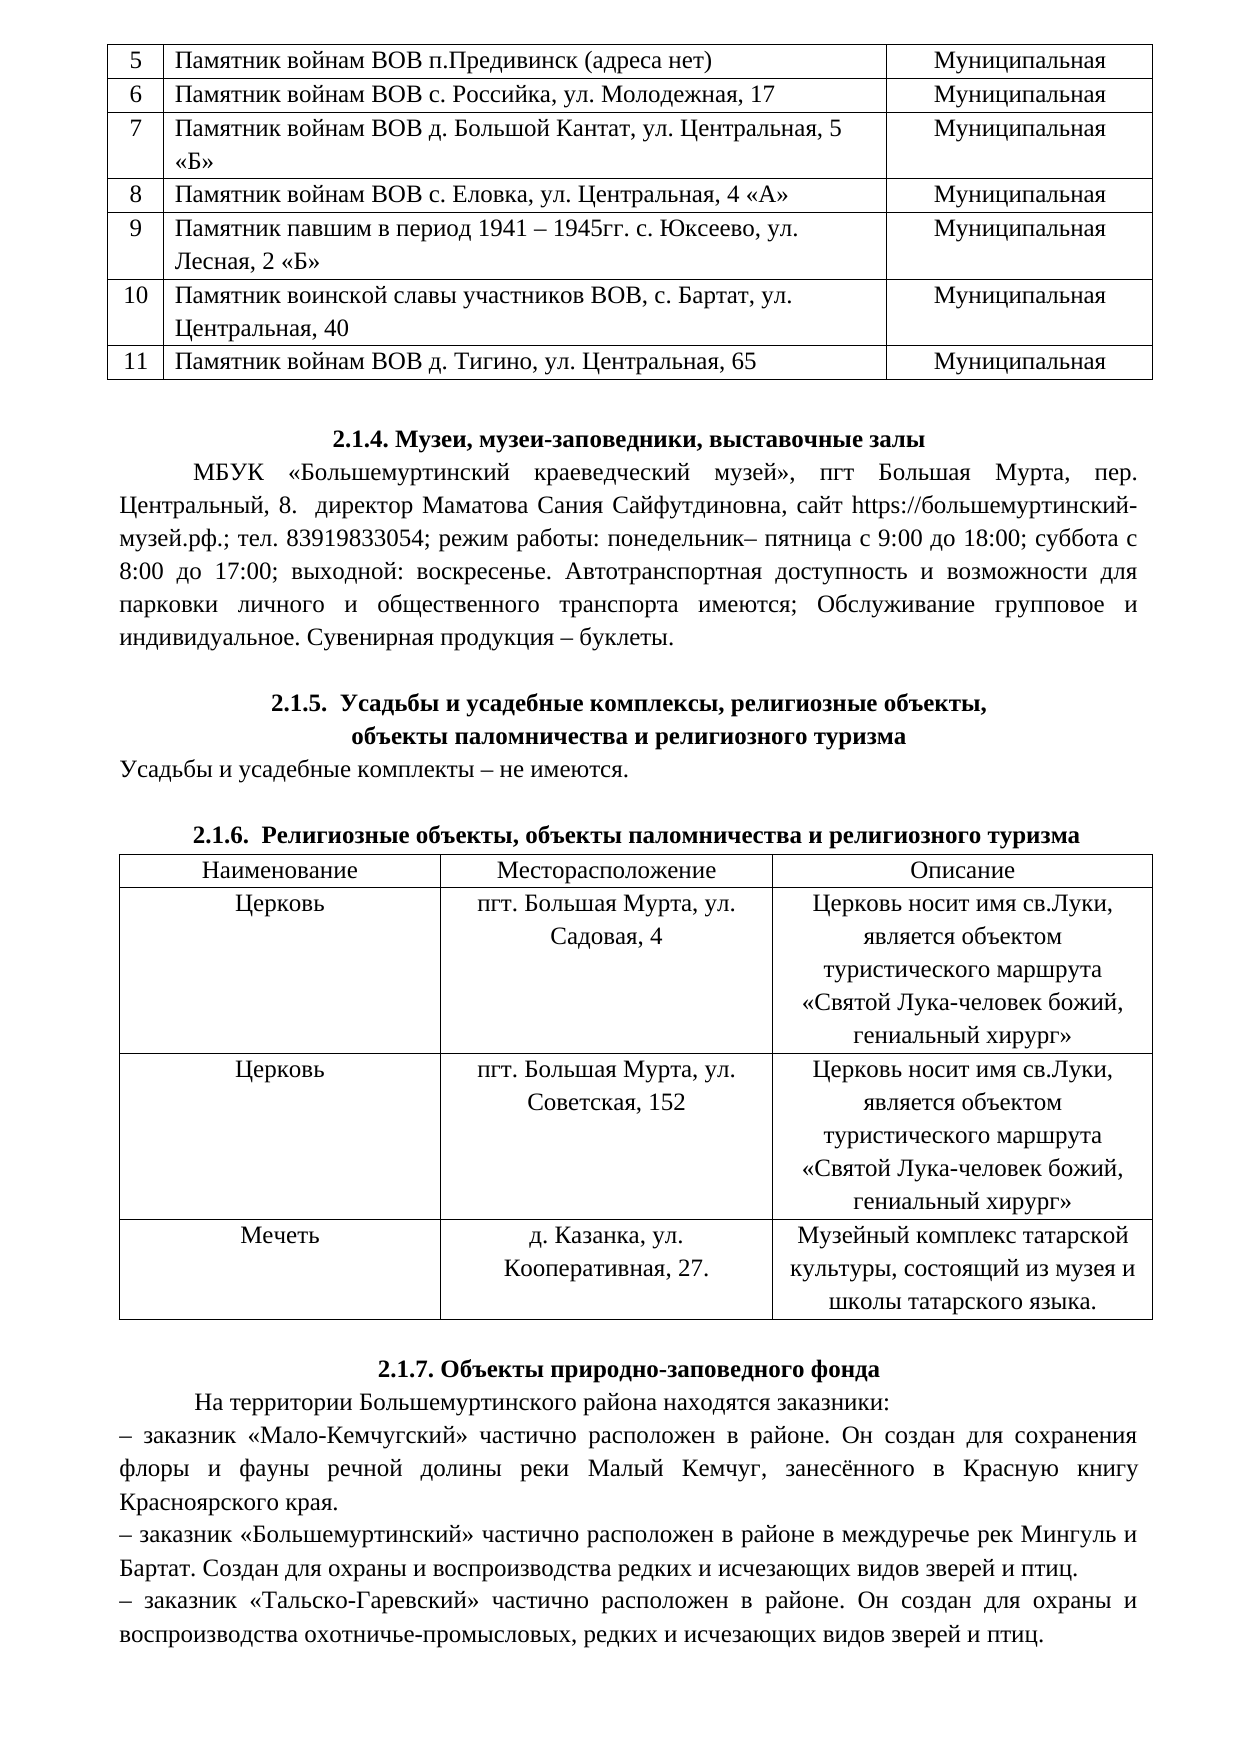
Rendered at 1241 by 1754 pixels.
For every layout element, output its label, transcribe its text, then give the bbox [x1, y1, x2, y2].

table_cell 10 [108, 280, 163, 345]
table_cell Церковь носит имя св.Луки, является объектом туристического маршрута «Святой Лука-человек божий, гениальный хирург» [773, 1054, 1152, 1219]
table_cell 11 [108, 346, 163, 379]
text 2.1.4. Музеи, музеи-заповедники, выставочные залы [119, 424, 1139, 453]
table_cell Муниципальная [887, 79, 1152, 112]
table_cell Церковь [120, 888, 440, 1053]
text – заказник «Большемуртинский» частично расположен в районе в междуречье рек Мингуль и Бартат. Создан для охраны и воспроизводства редких и исчезающих видов зверей и птиц. [119, 1519, 1139, 1581]
table_cell Церковь [120, 1054, 440, 1219]
table_cell Муниципальная [887, 113, 1152, 178]
table_cell Церковь носит имя св.Луки, является объектом туристического маршрута «Святой Лука-человек божий, гениальный хирург» [773, 888, 1152, 1053]
table_cell Памятник войнам ВОВ с. Российка, ул. Молодежная, 17 [164, 79, 886, 112]
table_cell 6 [108, 79, 163, 112]
table_cell 9 [108, 213, 163, 279]
table_cell Памятник войнам ВОВ д. Тигино, ул. Центральная, 65 [164, 346, 886, 379]
table_cell Муниципальная [887, 179, 1152, 212]
text 2.1.7. Объекты природно-заповедного фонда [119, 1354, 1139, 1383]
table_cell Музейный комплекс татарской культуры, состоящий из музея и школы татарского языка. [773, 1220, 1152, 1318]
table_cell Памятник войнам ВОВ с. Еловка, ул. Центральная, 4 «А» [164, 179, 886, 212]
table_cell 7 [108, 113, 163, 178]
text Усадьбы и усадебные комплекты – не имеются. [119, 754, 1139, 783]
table_cell Памятник воинской славы участников ВОВ, с. Бартат, ул. Центральная, 40 [164, 280, 886, 345]
table_cell пгт. Большая Мурта, ул. Советская, 152 [441, 1054, 772, 1219]
text На территории Большемуртинского района находятся заказники: [119, 1387, 1139, 1416]
table_cell Муниципальная [887, 213, 1152, 279]
table_cell д. Казанка, ул. Кооперативная, 27. [441, 1220, 772, 1318]
text объекты паломничества и религиозного туризма [119, 721, 1139, 750]
table_cell Памятник павшим в период 1941 – 1945гг. с. Юксеево, ул. Лесная, 2 «Б» [164, 213, 886, 279]
text 2.1.6. Религиозные объекты, объекты паломничества и религиозного туризма [119, 820, 1139, 849]
table_header Месторасположение [441, 855, 772, 887]
table_cell 8 [108, 179, 163, 212]
table_cell Памятник войнам ВОВ п.Предивинск (адреса нет) [164, 45, 886, 78]
table_cell Мечеть [120, 1220, 440, 1318]
table_header Описание [773, 855, 1152, 887]
text 2.1.5. Усадьбы и усадебные комплексы, религиозные объекты, [119, 688, 1139, 717]
text МБУК «Большемуртинский краеведческий музей», пгт Большая Мурта, пер. Центральный, 8. директор Маматова Сания Сайфутдиновна, сайт https://большемуртинский-музей.рф.; тел. 83919833054; режим работы: понедельник– пятница с 9:00 до 18:00; суббота с 8:00 до 17:00; выходной: воскресенье. Автотранспортная доступность и возможности для парковки личного и общественного транспорта имеются; Обслуживание групповое и индивидуальное. Сувенирная продукция – буклеты. [119, 457, 1139, 651]
table_cell 5 [108, 45, 163, 78]
table_cell Муниципальная [887, 280, 1152, 345]
table_cell Памятник войнам ВОВ д. Большой Кантат, ул. Центральная, 5 «Б» [164, 113, 886, 178]
table_cell Муниципальная [887, 45, 1152, 78]
text – заказник «Тальско-Гаревский» частично расположен в районе. Он создан для охраны и воспроизводства охотничье-промысловых, редких и исчезающих видов зверей и птиц. [119, 1586, 1139, 1647]
table_cell пгт. Большая Мурта, ул. Садовая, 4 [441, 888, 772, 1053]
table_header Наименование [120, 855, 440, 887]
text – заказник «Мало-Кемчугский» частично расположен в районе. Он создан для сохранения флоры и фауны речной долины реки Малый Кемчуг, занесённого в Красную книгу Красноярского края. [119, 1421, 1139, 1515]
table_cell Муниципальная [887, 346, 1152, 379]
